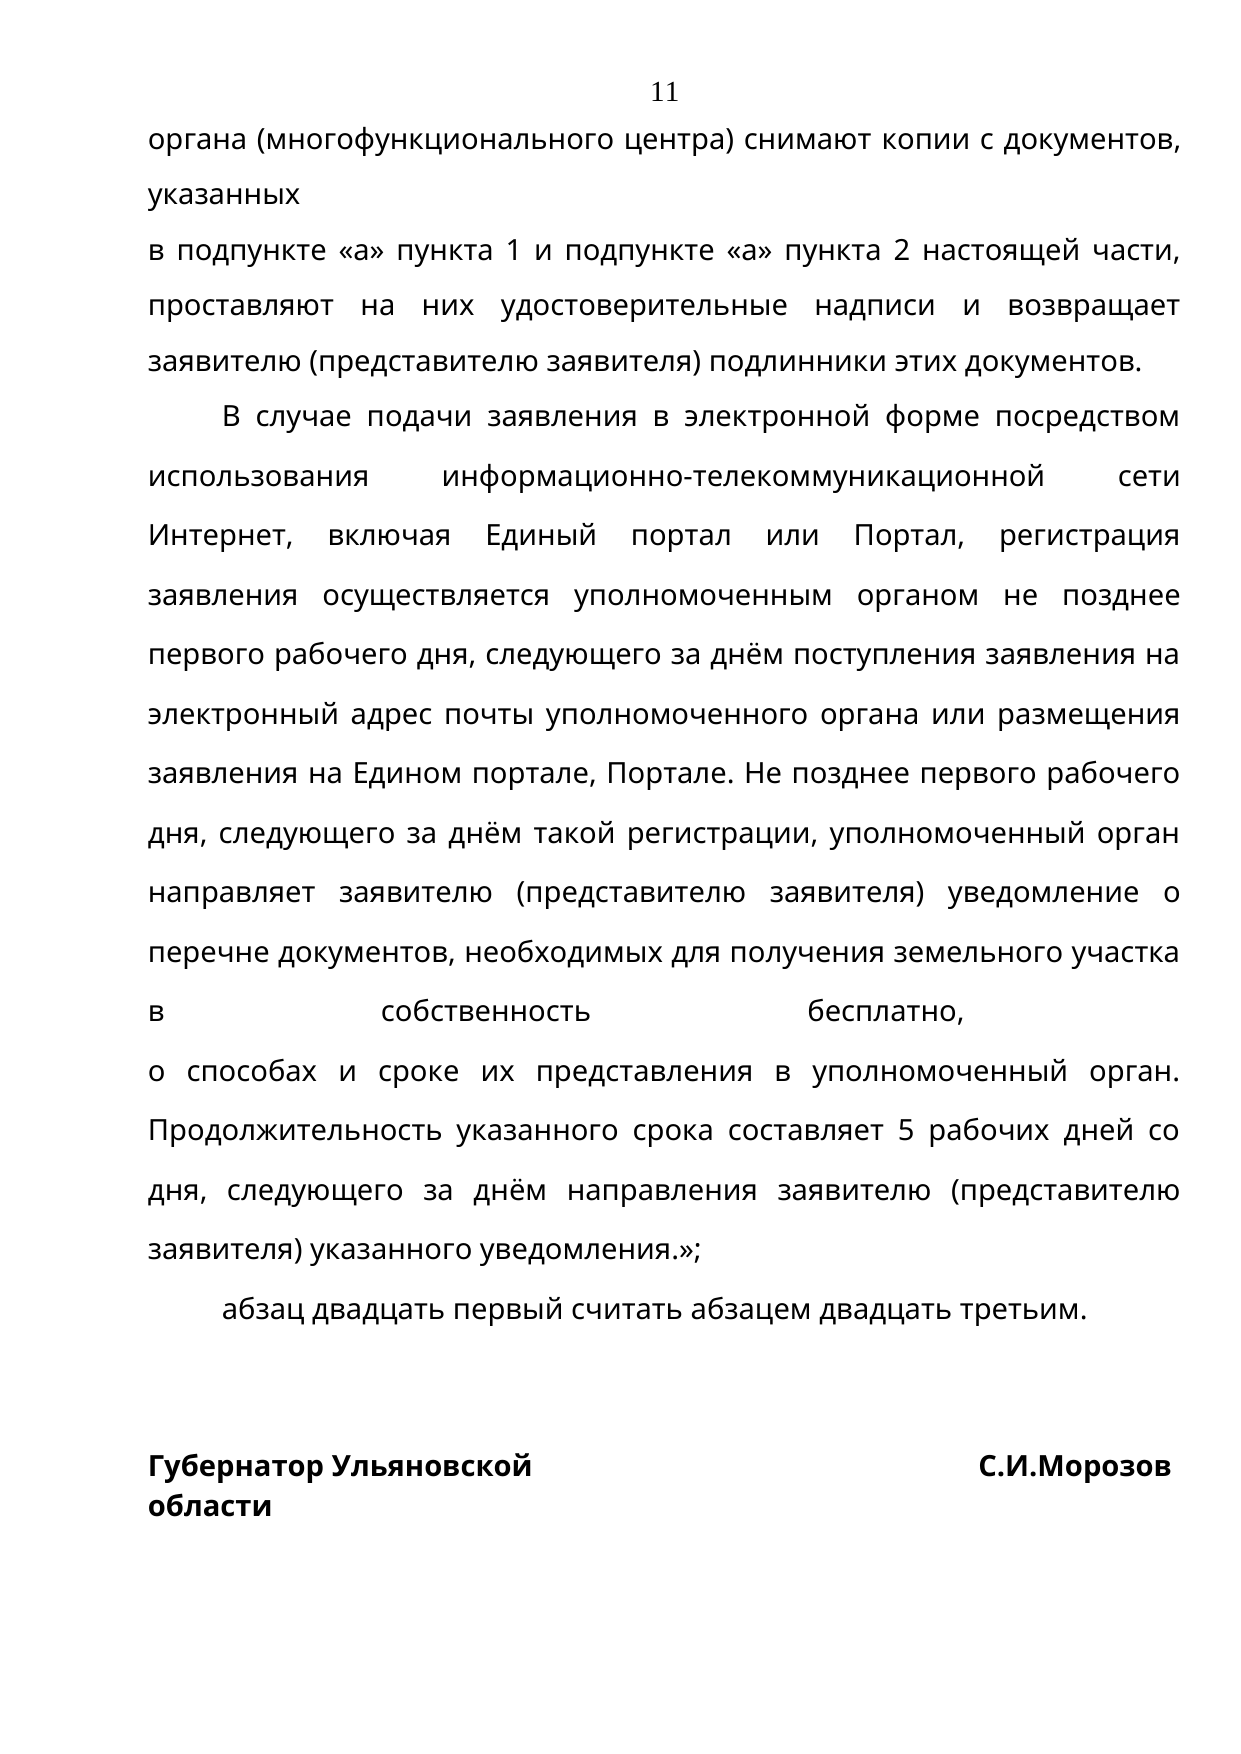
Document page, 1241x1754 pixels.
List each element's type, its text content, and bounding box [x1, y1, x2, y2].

table_header С.И.Морозов [658, 1446, 1183, 1525]
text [148, 118, 1181, 380]
text абзац двадцать первый считать абзацем двадцать третьим. [148, 1288, 1181, 1328]
table_header Губернатор Ульяновской области [136, 1446, 658, 1525]
text В случае подачи заявления в электронной форме посредством использования информационно-телекоммуникационной сети Интернет, включая Единый портал или Портал, регистрация заявления осуществляется уполномоченным органом не позднее первого рабочего дня, следующего за днём поступления заявления на электронный адрес почты уполномоченного органа или размещения заявления на Едином портале, Портале. Не позднее первого рабочего дня, следующего за днём такой регистрации, уполномоченный орган направляет заявителю (представителю заявителя) уведомление о перечне документов, необходимых для получения земельного участка в собственность бесплатно, о способах и сроке их представления в уполномоченный орган. Продолжительность указанного срока составляет 5 рабочих дней со дня, следующего за днём направления заявителю (представителю заявителя) указанного уведомления.»; [148, 396, 1181, 1268]
